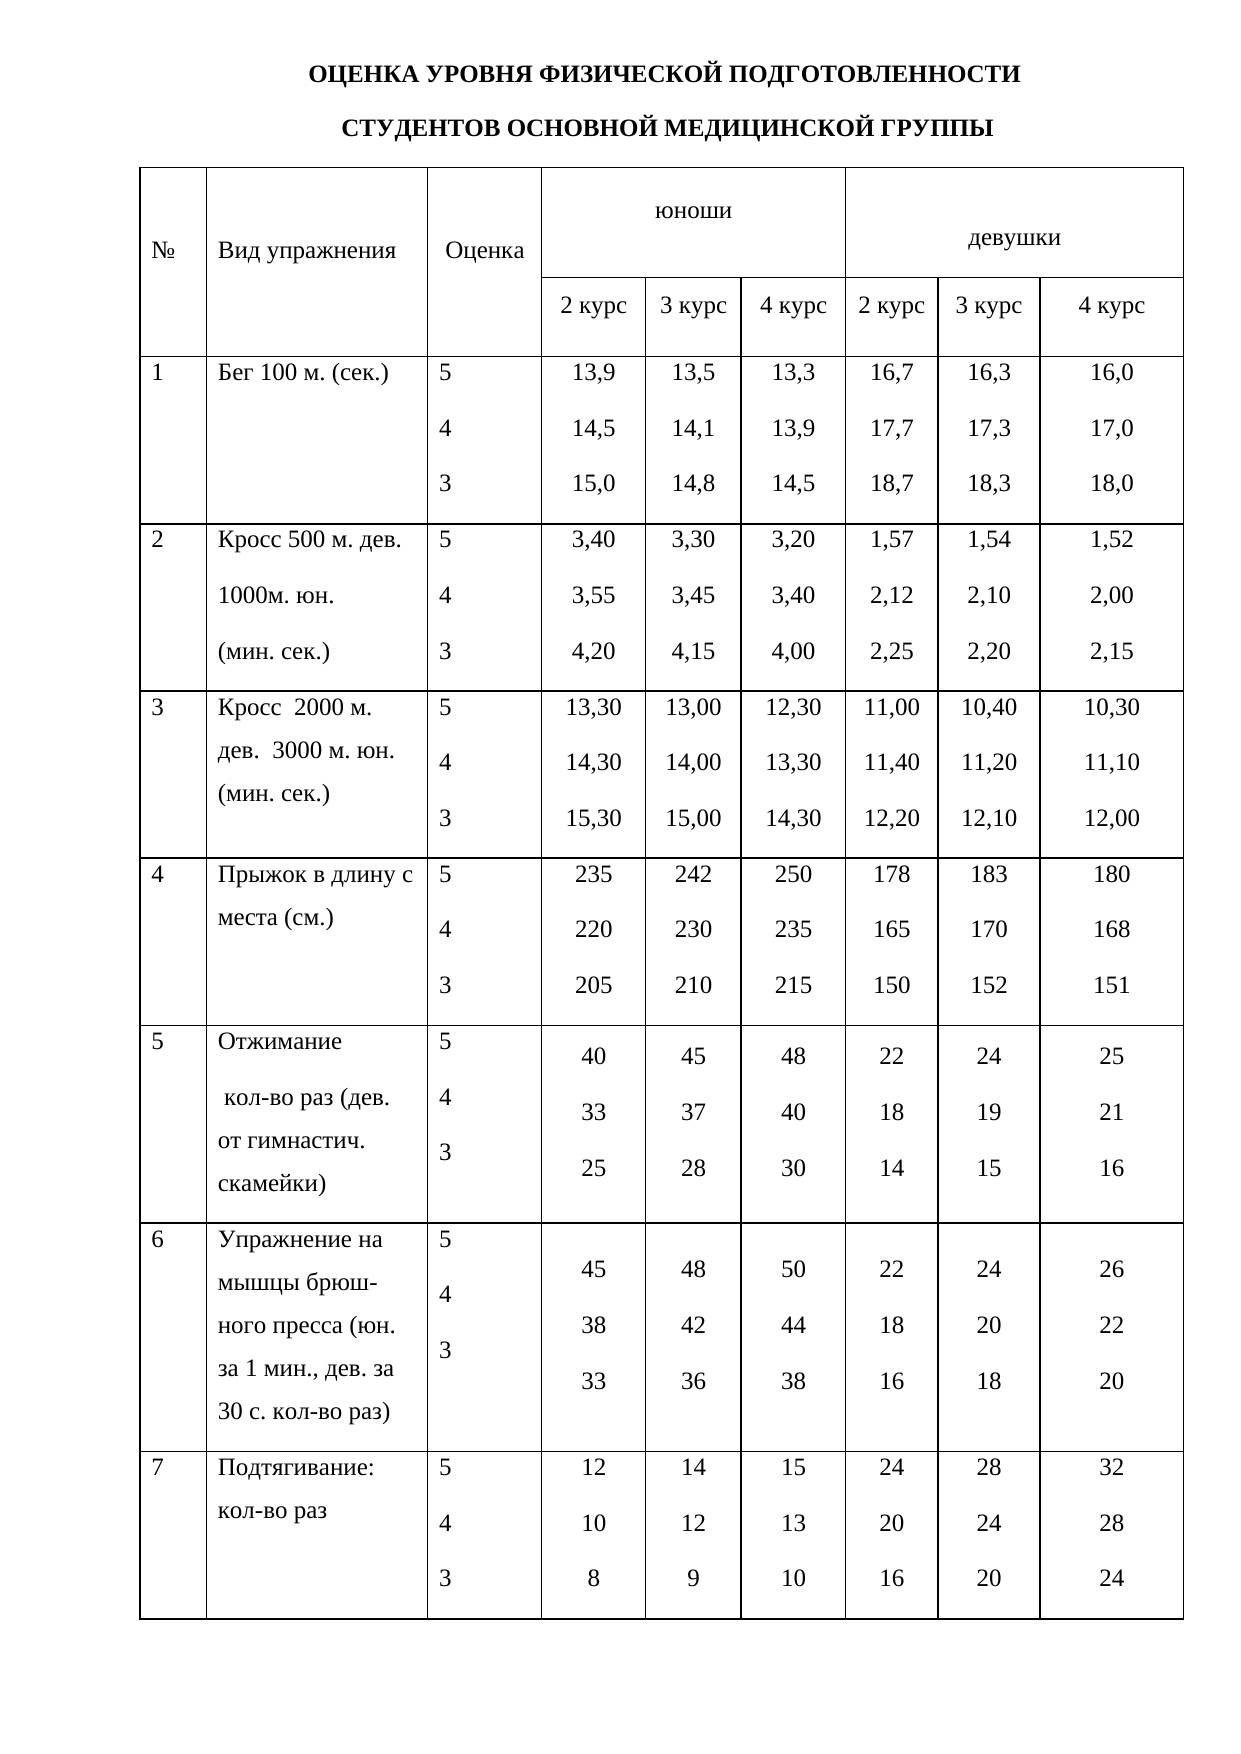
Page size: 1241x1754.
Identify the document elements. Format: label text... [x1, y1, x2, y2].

table_cell 16,3 17,3 18,3 [939, 357, 1039, 523]
table_cell 183 170 152 [939, 859, 1039, 1024]
table_cell 3,40 3,55 4,20 [542, 525, 645, 690]
table_cell 26 22 20 [1041, 1224, 1183, 1451]
table_cell 13,9 14,5 15,0 [542, 357, 645, 523]
table_cell 250 235 215 [742, 859, 845, 1024]
table_header Оценка [428, 168, 541, 356]
table_header № [141, 168, 206, 356]
table_cell Упражнение на мышцы брюш-ного пресса (юн. за 1 мин., дев. за 30 с. кол-во раз) [207, 1224, 427, 1451]
table_cell 1 [141, 357, 206, 523]
table_cell 1,52 2,00 2,15 [1041, 525, 1183, 690]
table_cell 12,30 13,30 14,30 [742, 692, 845, 857]
table_cell Кросс . дев. 1000м. юн. (мин. сек.) [207, 525, 427, 690]
table_cell Бег . (сек.) [207, 357, 427, 523]
table_cell 5 4 3 [428, 692, 541, 857]
table_cell 22 18 14 [846, 1026, 937, 1222]
table_cell 5 4 3 [428, 1224, 541, 1451]
table_cell 10,40 11,20 12,10 [939, 692, 1039, 857]
table_cell 48 40 30 [742, 1026, 845, 1222]
table_cell 45 37 28 [646, 1026, 740, 1222]
table_cell 13,00 14,00 15,00 [646, 692, 740, 857]
table_cell 6 [141, 1224, 206, 1451]
table_cell 242 230 210 [646, 859, 740, 1024]
table_cell 14 12 9 [646, 1452, 740, 1618]
table_cell 4 курс [1041, 278, 1183, 356]
table_cell 13,30 14,30 15,30 [542, 692, 645, 857]
text СТУДЕНТОВ ОСНОВНОЙ МЕДИЦИНСКОЙ ГРУППЫ [177, 113, 1152, 142]
table_cell 16,0 17,0 18,0 [1041, 357, 1183, 523]
table_cell 25 21 16 [1041, 1026, 1183, 1222]
table_cell 48 42 36 [646, 1224, 740, 1451]
table_cell 1,57 2,12 2,25 [846, 525, 937, 690]
table_cell 4 [141, 859, 206, 1024]
table_cell 4 курс [742, 278, 845, 356]
table_cell 24 20 16 [846, 1452, 937, 1618]
table_cell 10,30 11,10 12,00 [1041, 692, 1183, 857]
table_cell 28 24 20 [939, 1452, 1039, 1618]
table_cell Подтягивание: кол-во раз [207, 1452, 427, 1618]
table_cell 22 18 16 [846, 1224, 937, 1451]
table_cell 5 4 3 [428, 859, 541, 1024]
table_cell 40 33 25 [542, 1026, 645, 1222]
table_cell 5 [141, 1026, 206, 1222]
table_cell 3,30 3,45 4,15 [646, 525, 740, 690]
table_cell 13,3 13,9 14,5 [742, 357, 845, 523]
table_cell Отжимание кол-во раз (дев. от гимнастич. скамейки) [207, 1026, 427, 1222]
table_cell 5 4 3 [428, 357, 541, 523]
table_cell 7 [141, 1452, 206, 1618]
table_cell 180 168 151 [1041, 859, 1183, 1024]
table_cell 3 [141, 692, 206, 857]
table_cell Прыжок в длину с места (см.) [207, 859, 427, 1024]
table_cell 12 10 8 [542, 1452, 645, 1618]
table_cell 24 20 18 [939, 1224, 1039, 1451]
table_cell 24 19 15 [939, 1026, 1039, 1222]
table_cell 3 курс [939, 278, 1039, 356]
table_cell Кросс . дев. . юн. (мин. сек.) [207, 692, 427, 857]
table_cell 45 38 33 [542, 1224, 645, 1451]
table_cell 5 4 3 [428, 525, 541, 690]
table_header девушки [846, 168, 1183, 277]
table_cell 1,54 2,10 2,20 [939, 525, 1039, 690]
table_cell 15 13 10 [742, 1452, 845, 1618]
table_header Вид упражнения [207, 168, 427, 356]
table_cell 32 28 24 [1041, 1452, 1183, 1618]
table_cell 3,20 3,40 4,00 [742, 525, 845, 690]
table_cell 11,00 11,40 12,20 [846, 692, 937, 857]
table_header юноши [542, 168, 845, 277]
text ОЦЕНКА УРОВНЯ ФИЗИЧЕСКОЙ ПОДГОТОВЛЕННОСТИ [177, 59, 1152, 88]
table_cell 50 44 38 [742, 1224, 845, 1451]
table_cell 2 курс [846, 278, 937, 356]
table_cell 16,7 17,7 18,7 [846, 357, 937, 523]
table_cell 2 курс [542, 278, 645, 356]
table_cell 178 165 150 [846, 859, 937, 1024]
table_cell 13,5 14,1 14,8 [646, 357, 740, 523]
table_cell 5 4 3 [428, 1452, 541, 1618]
table_cell 3 курс [646, 278, 740, 356]
table_cell 2 [141, 525, 206, 690]
table_cell 5 4 3 [428, 1026, 541, 1222]
table_cell 235 220 205 [542, 859, 645, 1024]
